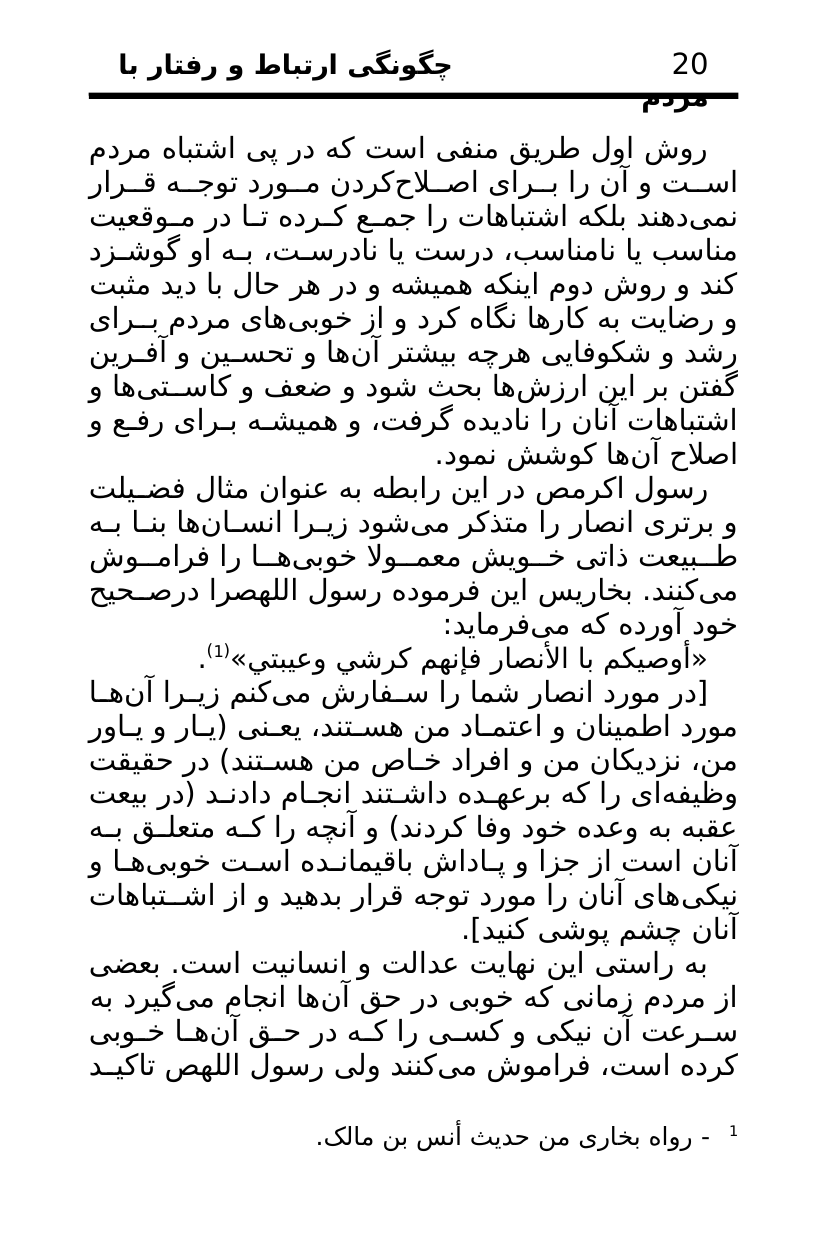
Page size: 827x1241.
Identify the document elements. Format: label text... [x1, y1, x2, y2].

text روش اول طریق منفی است که در پی اشتباه مردم است و آن را برای اصلاح‌کردن مورد توجه قرار نمی‌دهند بلکه اشتباهات را جمع کرده تا در موقعیت مناسب یا نامناسب، درست یا نادرست، به او گوشزد کند و روش دوم اینکه همیشه و در هر حال با دید مثبت و رضایت به کارها نگاه کرد و از خوبی‌های مردم برای رشد و شکوفایی هرچه بیشتر آن‌ها و تحسین و آفرین گفتن بر این ارزش‌ها بحث شود و ضعف و کاستی‌ها و اشتباهات آنان را نادیده گرفت، و همیشه برای رفع و اصلاح آن‌ها کوشش نمود. [89, 132, 738, 471]
text «أوصيكم با الأنصار فإنهم كرشي وعيبتي»(). [89, 641, 738, 675]
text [89, 947, 738, 1082]
text [در مورد انصار شما را سفارش می‌کنم زیرا آن‌ها مورد اطمینان و اعتماد من هستند، یعنی (یار و یاور من، نزدیکان من و افراد خاص من هستند) در حقیقت وظیفه‌ای را که برعهده داشتند انجام دادند (در بیعت عقبه به وعده خود وفا کردند) و آنچه را که متعلق به آنان است از جزا و پاداش باقیمانده است خوبی‌ها و نیکی‌های آنان را مورد توجه قرار بدهید و از اشتباهات آنان چشم پوشی کنید]. [89, 675, 738, 947]
text رسول اکرمص در این رابطه به عنوان مثال فضیلت و برتری انصار را متذکر می‌شود زیرا انسان‌ها بنا به طبیعت ذاتی خویش معمولا خوبی‌ها را فراموش می‌کنند. بخاریس این فرموده رسول اللهصرا درصحیح خود آورده که می‌فرماید: [89, 471, 738, 641]
